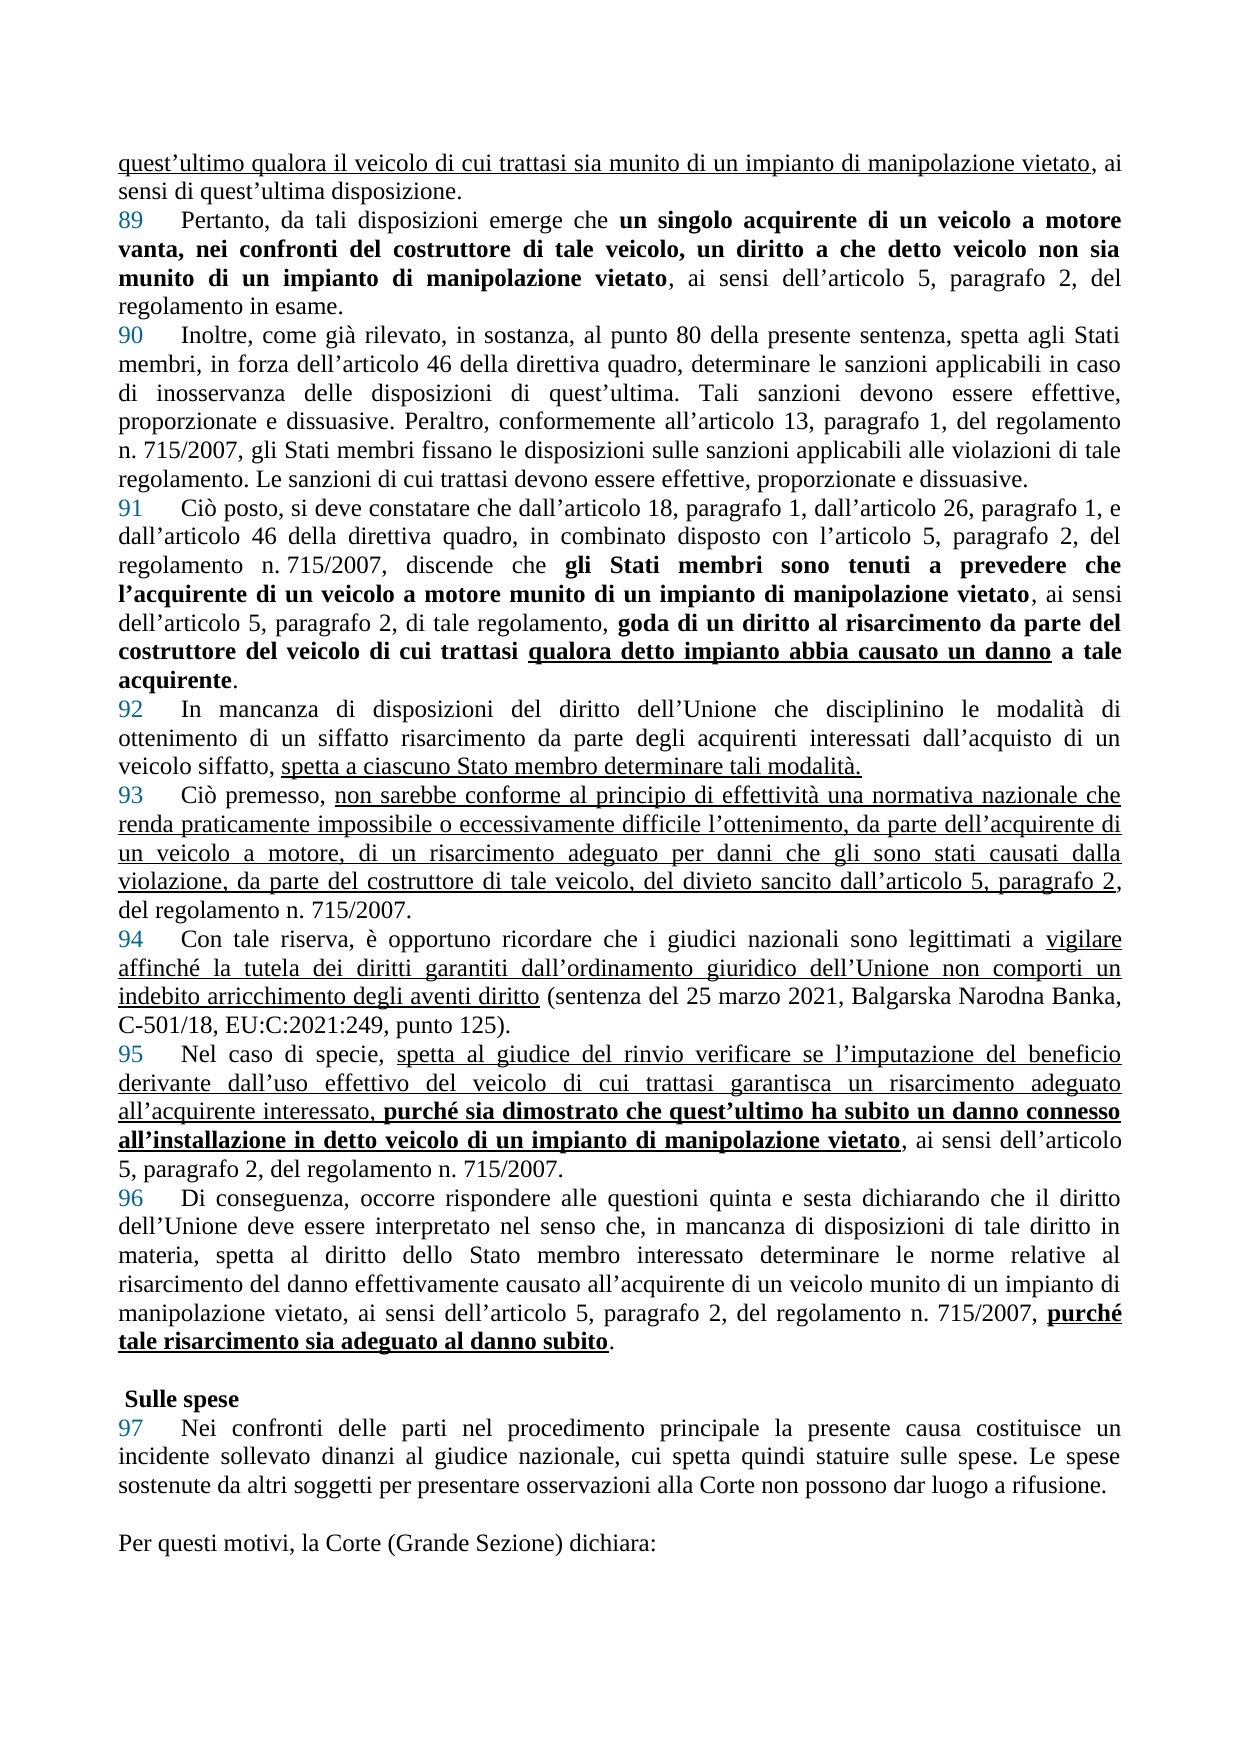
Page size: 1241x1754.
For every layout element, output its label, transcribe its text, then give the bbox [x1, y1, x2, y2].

text 93 Ciò premesso, non sarebbe conforme al principio di effettività una normativa nazionale che renda praticamente impossibile o eccessivamente difficile l’ottenimento, da parte dell’acquirente di un veicolo a motore, di un risarcimento adeguato per danni che gli sono stati causati dalla violazione, da parte del costruttore di tale veicolo, del divieto sancito dall’articolo 5, paragrafo 2, del regolamento n. 715/2007. [118, 780, 1122, 834]
text 94 Con tale riserva, è opportuno ricordare che i giudici nazionali sono legittimati a vigilare affinché la tutela dei diritti garantiti dall’ordinamento giuridico dell’Unione non comporti un indebito arricchimento degli aventi diritto (sentenza del 25 marzo 2021, Balgarska Narodna Banka, C-501/18, EU:C:2021:249, punto 125). [118, 979, 1122, 1039]
text 95 Nel caso di specie, spetta al giudice del rinvio verificare se l’imputazione del beneficio derivante dall’uso effettivo del veicolo di cui trattasi garantisca un risarcimento adeguato all’acquirente interessato, purché sia dimostrato che quest’ultimo ha subito un danno connesso all’installazione in detto veicolo di un impianto di manipolazione vietato, ai sensi dell’articolo 5, paragrafo 2, del regolamento n. 715/2007. [118, 1039, 1122, 1093]
text 95 Nel caso di specie, spetta al giudice del rinvio verificare se l’imputazione del beneficio derivante dall’uso effettivo del veicolo di cui trattasi garantisca un risarcimento adeguato all’acquirente interessato, purché sia dimostrato che quest’ultimo ha subito un danno connesso all’installazione in detto veicolo di un impianto di manipolazione vietato, ai sensi dell’articolo 5, paragrafo 2, del regolamento n. 715/2007. [118, 1094, 1122, 1183]
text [118, 148, 1122, 205]
text 90 Inoltre, come già rilevato, in sostanza, al punto 80 della presente sentenza, spetta agli Stati membri, in forza dell’articolo 46 della direttiva quadro, determinare le sanzioni applicabili in caso di inosservanza delle disposizioni di quest’ultima. Tali sanzioni devono essere effettive, proporzionate e dissuasive. Peraltro, conformemente all’articolo 13, paragrafo 1, del regolamento n. 715/2007, gli Stati membri fissano le disposizioni sulle sanzioni applicabili alle violazioni di tale regolamento. Le sanzioni di cui trattasi devono essere effettive, proporzionate e dissuasive. [118, 320, 1122, 493]
text Sulle spese [118, 1384, 1122, 1413]
text 89 Pertanto, da tali disposizioni emerge che un singolo acquirente di un veicolo a motore vanta, nei confronti del costruttore di tale veicolo, un diritto a che detto veicolo non sia munito di un impianto di manipolazione vietato, ai sensi dell’articolo 5, paragrafo 2, del regolamento in esame. [118, 205, 1122, 320]
text 94 Con tale riserva, è opportuno ricordare che i giudici nazionali sono legittimati a vigilare affinché la tutela dei diritti garantiti dall’ordinamento giuridico dell’Unione non comporti un indebito arricchimento degli aventi diritto (sentenza del 25 marzo 2021, Balgarska Narodna Banka, C-501/18, EU:C:2021:249, punto 125). [118, 924, 1122, 978]
text 92 In mancanza di disposizioni del diritto dell’Unione che disciplinino le modalità di ottenimento di un siffatto risarcimento da parte degli acquirenti interessati dall’acquisto di un veicolo siffatto, spetta a ciascuno Stato membro determinare tali modalità. [118, 694, 1122, 780]
text 93 Ciò premesso, non sarebbe conforme al principio di effettività una normativa nazionale che renda praticamente impossibile o eccessivamente difficile l’ottenimento, da parte dell’acquirente di un veicolo a motore, di un risarcimento adeguato per danni che gli sono stati causati dalla violazione, da parte del costruttore di tale veicolo, del divieto sancito dall’articolo 5, paragrafo 2, del regolamento n. 715/2007. [118, 864, 1122, 924]
text 97 Nei confronti delle parti nel procedimento principale la presente causa costituisce un incidente sollevato dinanzi al giudice nazionale, cui spetta quindi statuire sulle spese. Le spese sostenute da altri soggetti per presentare osservazioni alla Corte non possono dar luogo a rifusione. [118, 1413, 1122, 1499]
text 93 Ciò premesso, non sarebbe conforme al principio di effettività una normativa nazionale che renda praticamente impossibile o eccessivamente difficile l’ottenimento, da parte dell’acquirente di un veicolo a motore, di un risarcimento adeguato per danni che gli sono stati causati dalla violazione, da parte del costruttore di tale veicolo, del divieto sancito dall’articolo 5, paragrafo 2, del regolamento n. 715/2007. [118, 835, 1122, 863]
text 91 Ciò posto, si deve constatare che dall’articolo 18, paragrafo 1, dall’articolo 26, paragrafo 1, e dall’articolo 46 della direttiva quadro, in combinato disposto con l’articolo 5, paragrafo 2, del regolamento n. 715/2007, discende che gli Stati membri sono tenuti a prevedere che l’acquirente di un veicolo a motore munito di un impianto di manipolazione vietato, ai sensi dell’articolo 5, paragrafo 2, di tale regolamento, goda di un diritto al risarcimento da parte del costruttore del veicolo di cui trattasi qualora detto impianto abbia causato un danno a tale acquirente. [118, 493, 1122, 694]
text Per questi motivi, la Corte (Grande Sezione) dichiara: [118, 1528, 1122, 1556]
text 96 Di conseguenza, occorre rispondere alle questioni quinta e sesta dichiarando che il diritto dell’Unione deve essere interpretato nel senso che, in mancanza di disposizioni di tale diritto in materia, spetta al diritto dello Stato membro interessato determinare le norme relative al risarcimento del danno effettivamente causato all’acquirente di un veicolo munito di un impianto di manipolazione vietato, ai sensi dell’articolo 5, paragrafo 2, del regolamento n. 715/2007, purché tale risarcimento sia adeguato al danno subito. [118, 1183, 1122, 1355]
